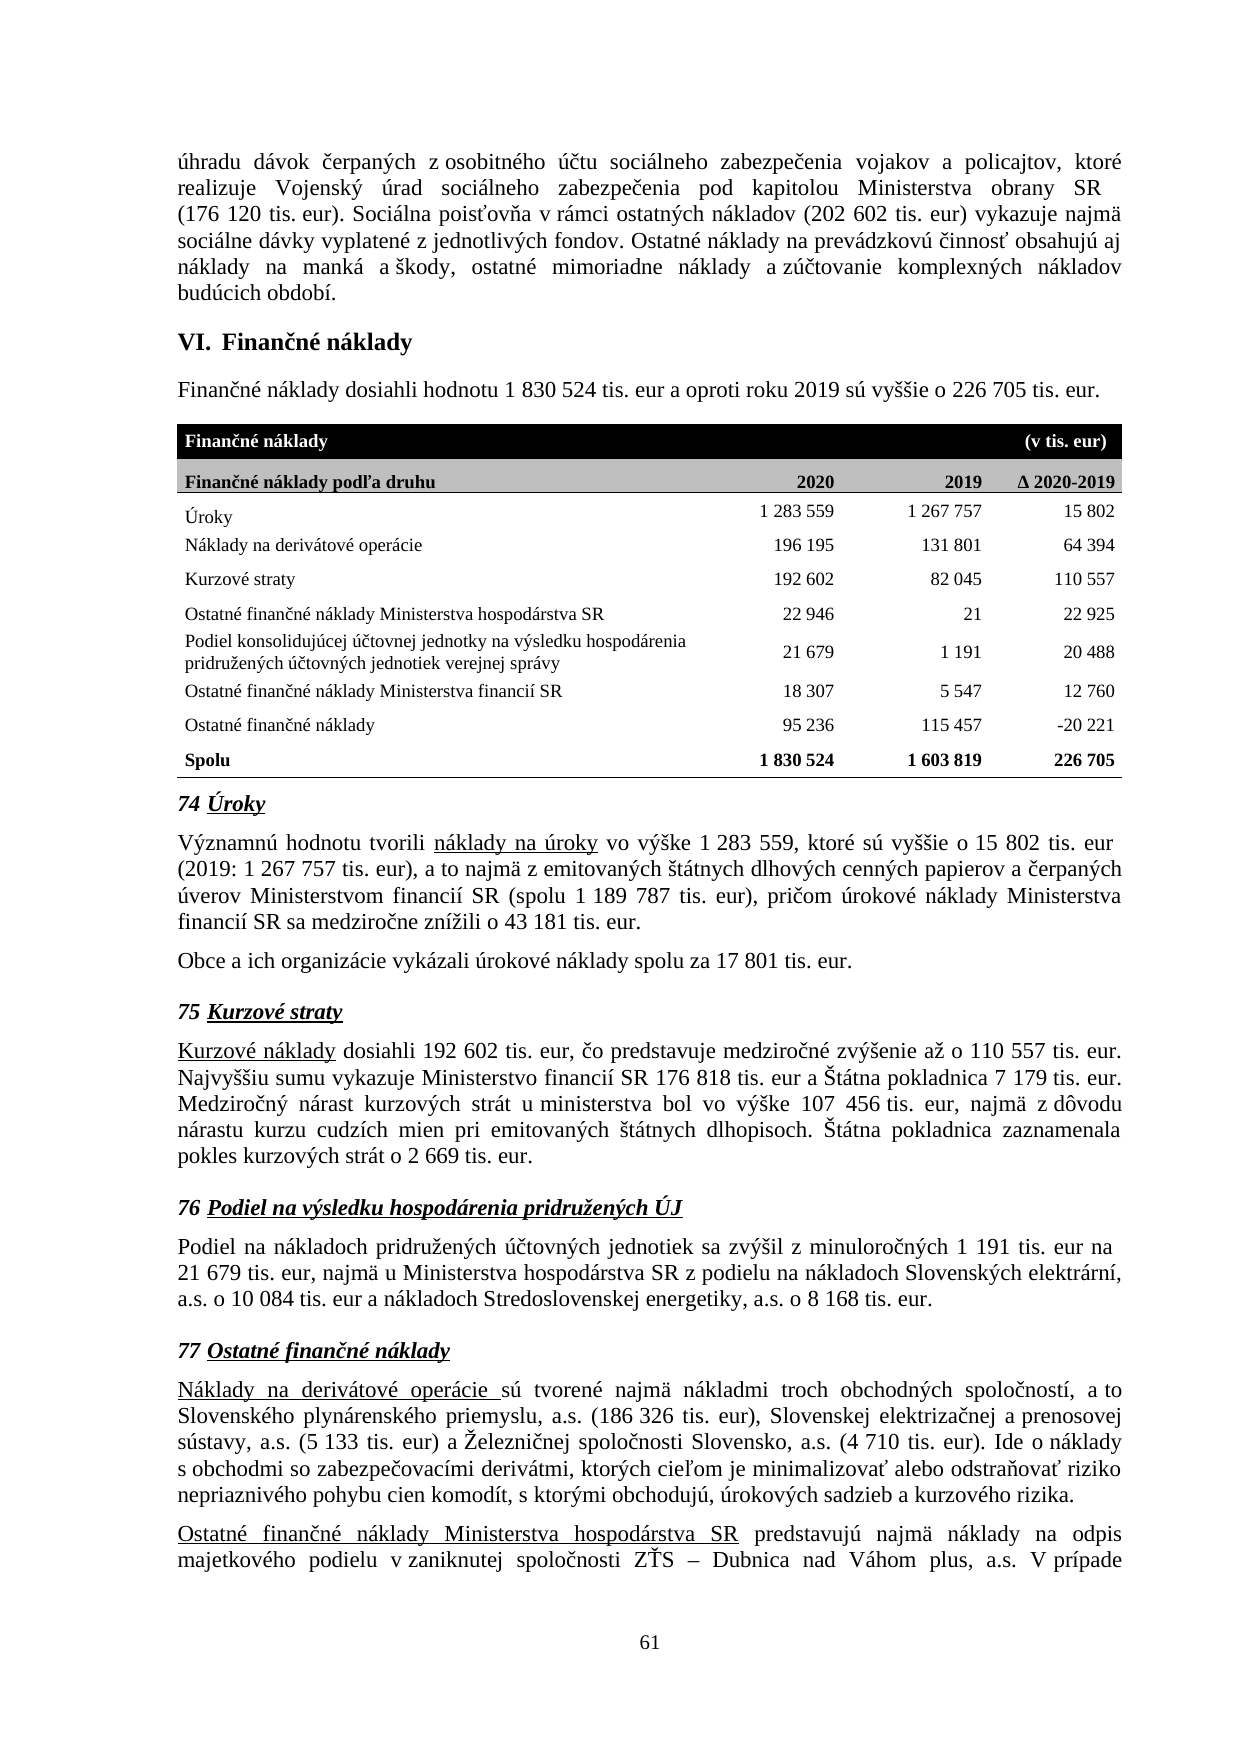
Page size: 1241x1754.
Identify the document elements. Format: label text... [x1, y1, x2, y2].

table_cell 192 602 [716, 562, 841, 596]
table_cell Spolu [177, 742, 716, 777]
list Podiel na výsledku hospodárenia pridružených ÚJ [177, 1194, 1122, 1220]
table_cell 82 045 [841, 562, 989, 596]
table_cell 1 191 [841, 630, 989, 673]
table_cell 196 195 [716, 527, 841, 562]
table_cell 22 946 [716, 596, 841, 630]
table_cell 1 267 757 [841, 493, 989, 527]
table_cell 12 760 [989, 674, 1122, 708]
list Ostatné finančné náklady [177, 1337, 1122, 1363]
table_cell 5 547 [841, 674, 989, 708]
text Kurzové náklady dosiahli 192 602 tis. eur, čo predstavuje medziročné zvýšenie až o 110 557 tis. eur. Najvyššiu sumu vykazuje Ministerstvo financií SR 176 818 tis. eur a Štátna pokladnica 7 179 tis. eur. Medziročný nárast kurzových strát u ministerstva bol vo výške 107 456 tis. eur, najmä z dôvodu nárastu kurzu cudzích mien pri emitovaných štátnych dlhopisoch. Štátna pokladnica zaznamenala pokles kurzových strát o 2 669 tis. eur. [177, 1037, 1122, 1169]
table_cell 110 557 [989, 562, 1122, 596]
text Finančné náklady dosiahli hodnotu 1 830 524 tis. eur a oproti roku 2019 sú vyššie o 226 705 tis. eur. [177, 376, 1122, 403]
table_cell Kurzové straty [177, 562, 716, 596]
list Finančné náklady [177, 327, 1122, 355]
table_header Finančné náklady (v tis. eur) [177, 425, 1122, 458]
table_cell 131 801 [841, 527, 989, 562]
text Obce a ich organizácie vykázali úrokové náklady spolu za 17 801 tis. eur. [177, 947, 1122, 973]
table_cell Δ 2020-2019 [989, 459, 1122, 492]
table_cell Podiel konsolidujúcej účtovnej jednotky na výsledku hospodárenia pridružených účtovných jednotiek verejnej správy [177, 630, 716, 673]
table_cell 2019 [841, 459, 989, 492]
table_cell Úroky [177, 493, 716, 527]
table_cell Ostatné finančné náklady Ministerstva financií SR [177, 674, 716, 708]
table_cell 115 457 [841, 708, 989, 742]
table_cell Náklady na derivátové operácie [177, 527, 716, 562]
text Podiel na nákladoch pridružených účtovných jednotiek sa zvýšil z minuloročných 1 191 tis. eur na 21 679 tis. eur, najmä u Ministerstva hospodárstva SR z podielu na nákladoch Slovenských elektrární, a.s. o 10 084 tis. eur a nákladoch Stredoslovenskej energetiky, a.s. o 8 168 tis. eur. [177, 1233, 1122, 1312]
list Úroky [177, 790, 1122, 817]
table_cell -20 221 [989, 708, 1122, 742]
table_cell 21 [841, 596, 989, 630]
text Náklady na derivátové operácie sú tvorené najmä nákladmi troch obchodných spoločností, a to Slovenského plynárenského priemyslu, a.s. (186 326 tis. eur), Slovenskej elektrizačnej a prenosovej sústavy, a.s. (5 133 tis. eur) a Železničnej spoločnosti Slovensko, a.s. (4 710 tis. eur). Ide o náklady s obchodmi so zabezpečovacími derivátmi, ktorých cieľom je minimalizovať alebo odstraňovať riziko nepriaznivého pohybu cien komodít, s ktorými obchodujú, úrokových sadzieb a kurzového rizika. [177, 1376, 1122, 1507]
table_cell 20 488 [989, 630, 1122, 673]
table_cell Finančné náklady podľa druhu [177, 459, 716, 492]
table_cell 1 283 559 [716, 493, 841, 527]
table_cell 15 802 [989, 493, 1122, 527]
list Kurzové straty [177, 998, 1122, 1025]
table_cell 22 925 [989, 596, 1122, 630]
table_cell Ostatné finančné náklady Ministerstva hospodárstva SR [177, 596, 716, 630]
text Významnú hodnotu tvorili náklady na úroky vo výške 1 283 559, ktoré sú vyššie o 15 802 tis. eur (2019: 1 267 757 tis. eur), a to najmä z emitovaných štátnych dlhových cenných papierov a čerpaných úverov Ministerstvom financií SR (spolu 1 189 787 tis. eur), pričom úrokové náklady Ministerstva financií SR sa medziročne znížili o 43 181 tis. eur. [177, 829, 1122, 934]
table_cell Ostatné finančné náklady [177, 708, 716, 742]
table_cell 21 679 [716, 630, 841, 673]
table_cell 64 394 [989, 527, 1122, 562]
table_cell 18 307 [716, 674, 841, 708]
table_cell 95 236 [716, 708, 841, 742]
table_cell 1 603 819 [841, 742, 989, 777]
table_cell 1 830 524 [716, 742, 841, 777]
table_cell 2020 [716, 459, 841, 492]
table_cell 226 705 [989, 742, 1122, 777]
